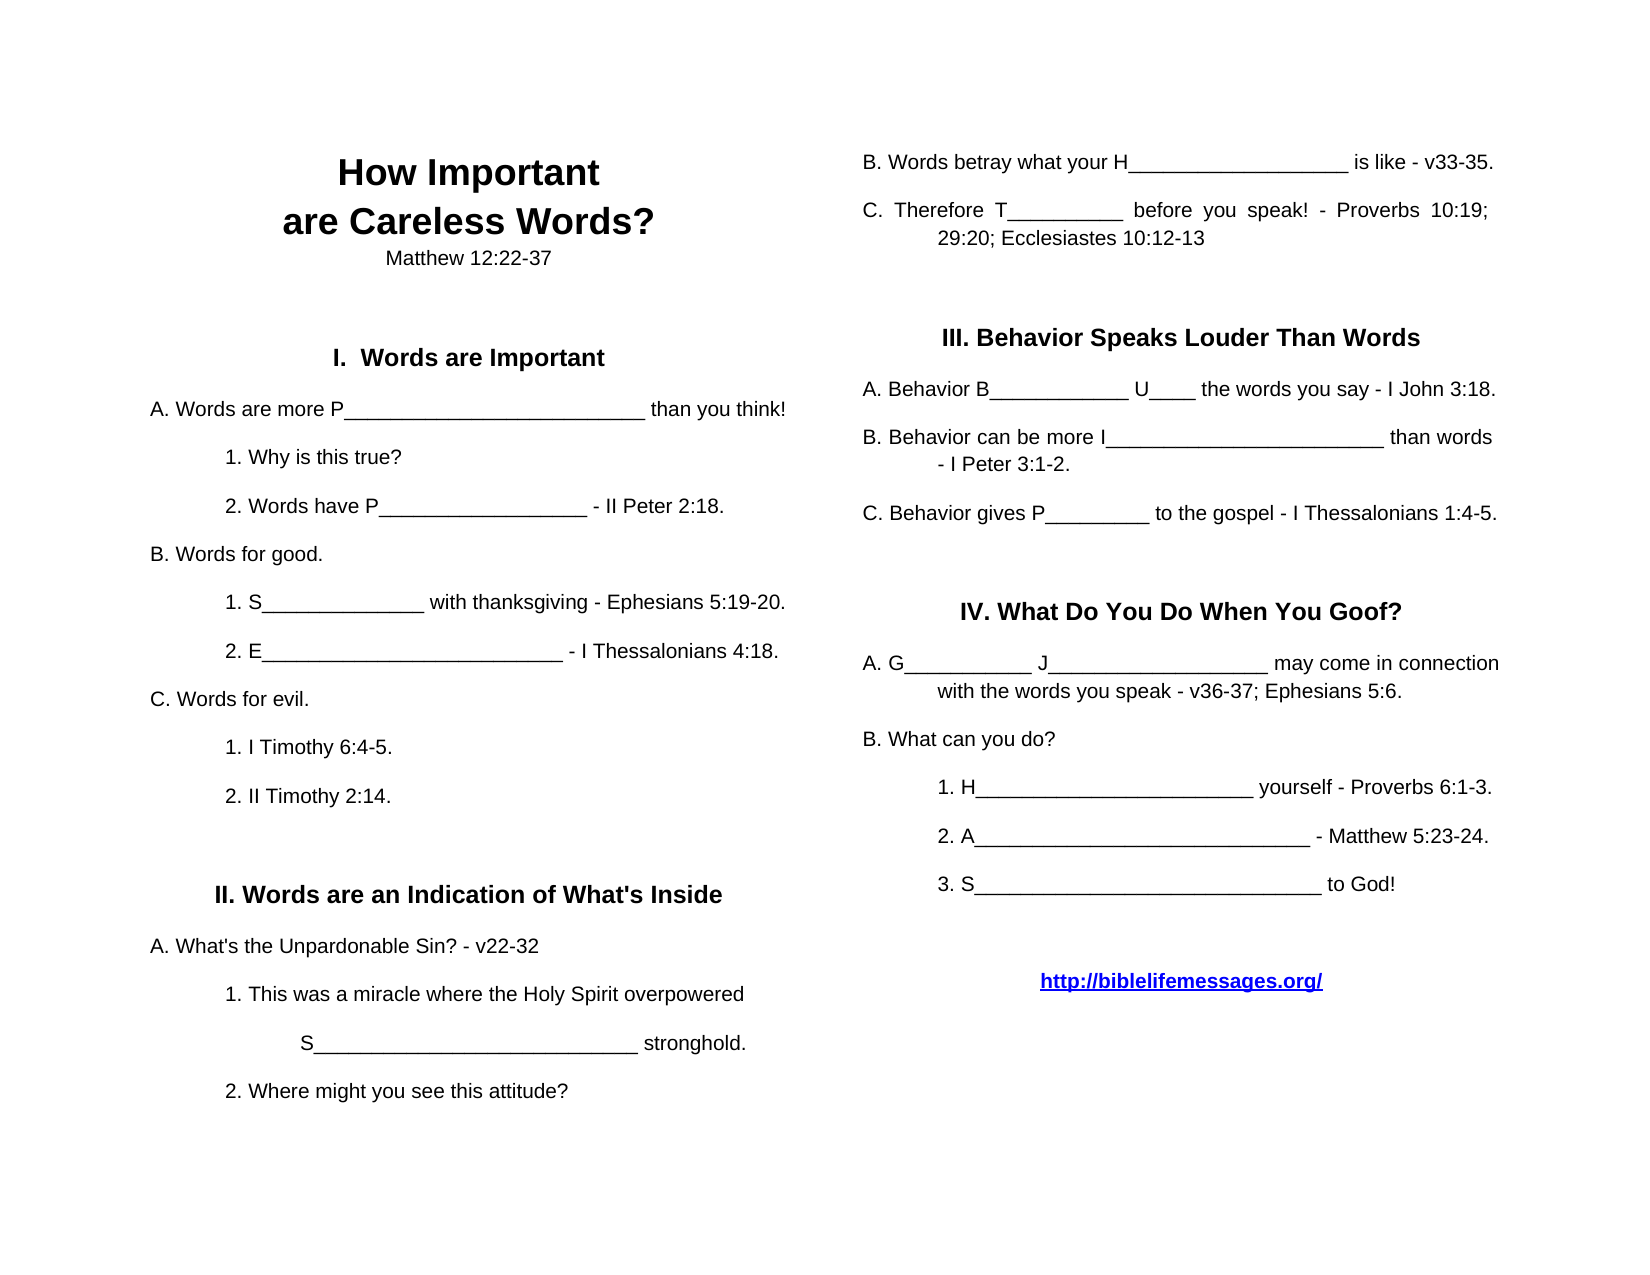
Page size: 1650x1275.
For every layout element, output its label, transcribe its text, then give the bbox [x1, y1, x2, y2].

text A. Words are more P__________________________ than you think! [150, 397, 787, 421]
text How Important are Careless Words? Matthew 12:22-37 [150, 150, 787, 270]
text IV. What Do You Do When You Goof? [862, 597, 1500, 626]
text 1. S______________ with thanksgiving - Ephesians 5:19-20. [150, 590, 787, 614]
text B. Words betray what your H___________________ is like - v33-35. [862, 150, 1500, 174]
text A. G___________ J___________________ may come in connection with the words you speak - v36-37; Ephesians 5:6. [862, 651, 1500, 702]
text 1. This was a miracle where the Holy Spirit overpowered [150, 982, 787, 1006]
text C. Therefore T__________ before you speak! - Proverbs 10:19; 29:20; Ecclesiastes 10:12-13 [862, 198, 1500, 250]
text 1. H________________________ yourself - Proverbs 6:1-3. [862, 775, 1500, 799]
text B. Behavior can be more I________________________ than words - I Peter 3:1-2. [862, 425, 1500, 476]
text 2. Where might you see this attitude? [150, 1079, 787, 1103]
text III. Behavior Speaks Louder Than Words [862, 322, 1500, 351]
text 1. Why is this true? [150, 445, 787, 469]
text II. Words are an Indication of What's Inside [150, 880, 787, 909]
text A. What's the Unpardonable Sin? - v22-32 [150, 934, 787, 958]
text C. Behavior gives P_________ to the gospel - I Thessalonians 1:4-5. [862, 501, 1500, 524]
text B. What can you do? [862, 727, 1500, 751]
text 2. II Timothy 2:14. [150, 783, 787, 807]
text B. Words for good. [150, 542, 787, 566]
text I. Words are Important [150, 343, 787, 372]
text C. Words for evil. [150, 687, 787, 711]
subtitle http://biblelifemessages.org/ [862, 968, 1500, 992]
text 2. A_____________________________ - Matthew 5:23-24. [862, 823, 1500, 847]
text A. Behavior B____________ U____ the words you say - I John 3:18. [862, 376, 1500, 400]
text 2. E__________________________ - I Thessalonians 4:18. [150, 638, 787, 662]
text 1. I Timothy 6:4-5. [150, 735, 787, 759]
text 2. Words have P__________________ - II Peter 2:18. [150, 493, 787, 517]
text S____________________________ stronghold. [150, 1031, 787, 1054]
text 3. S______________________________ to God! [862, 872, 1500, 896]
